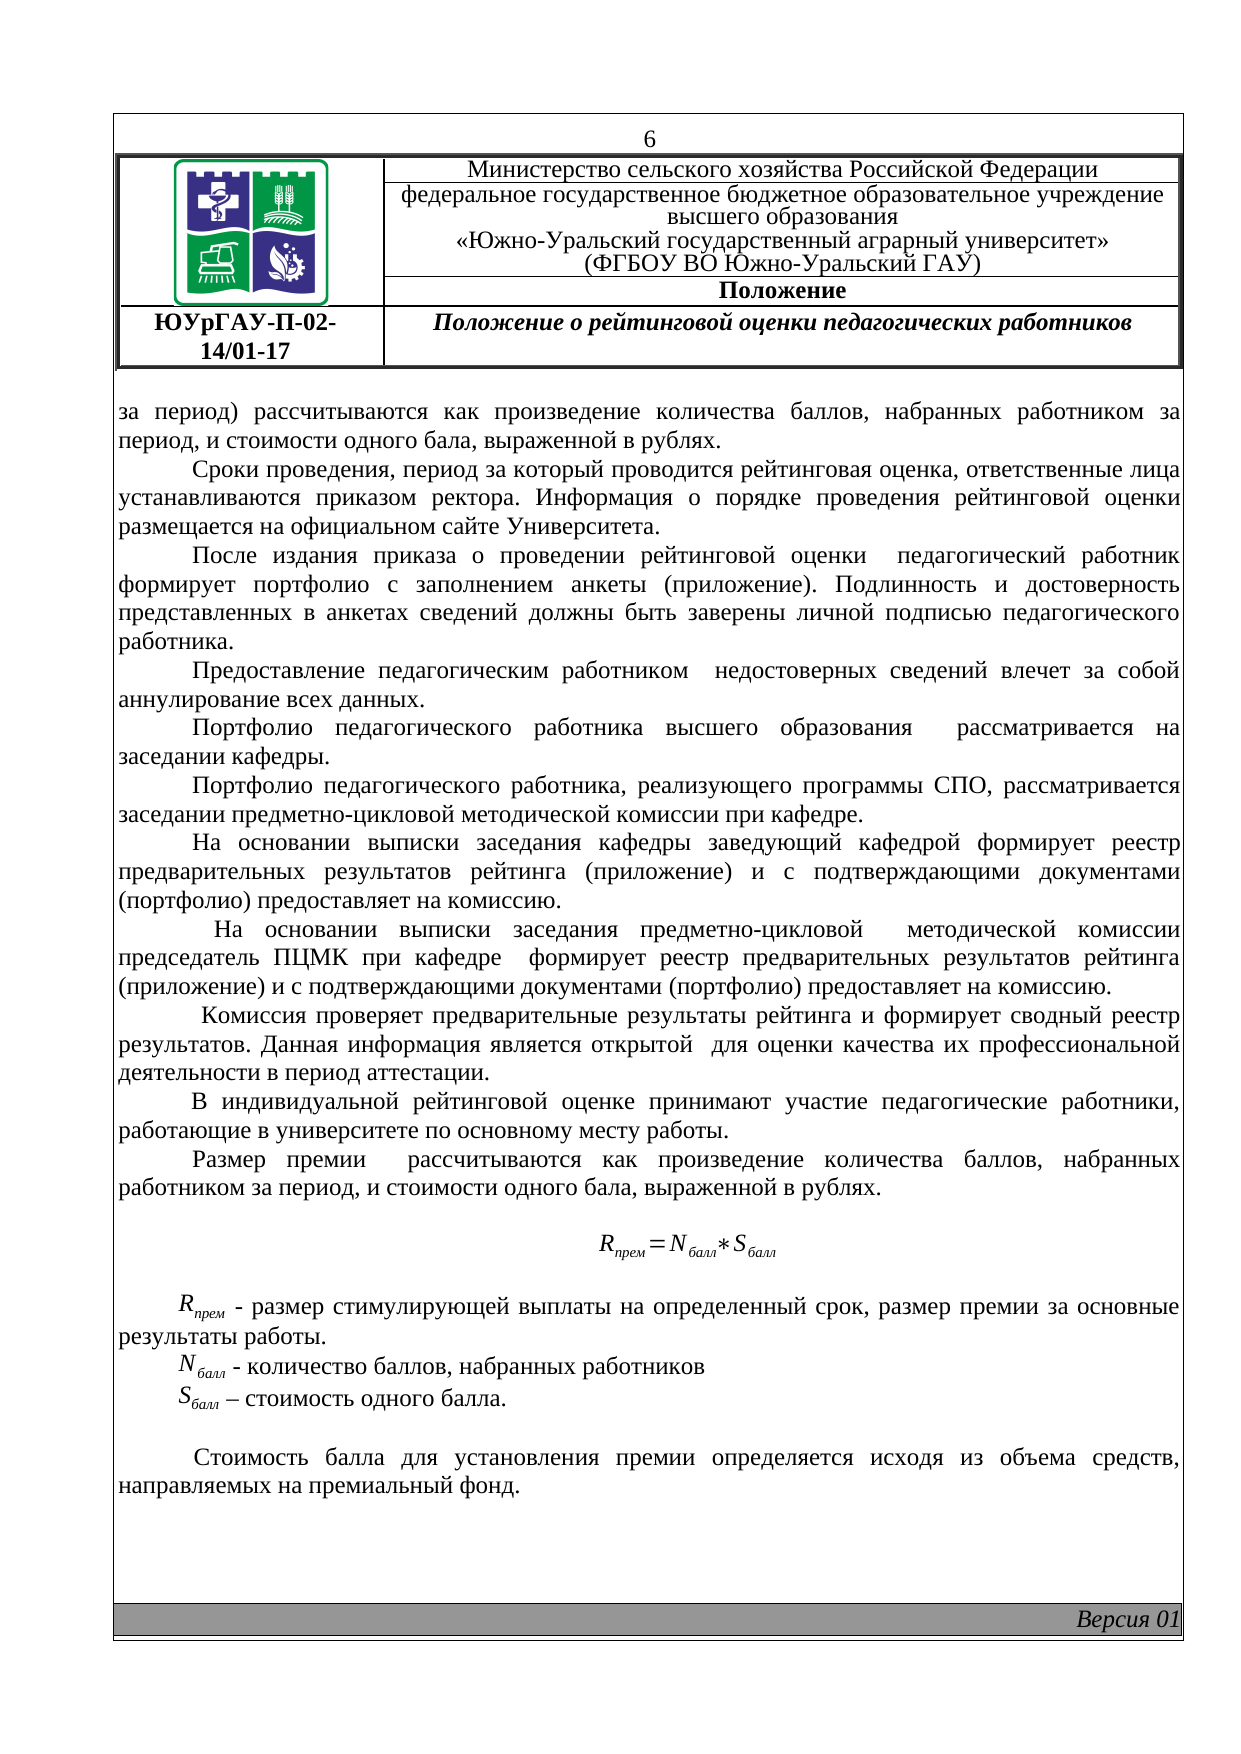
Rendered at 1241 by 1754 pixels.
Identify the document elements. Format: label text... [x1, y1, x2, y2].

text Стоимость балла для установления премии определяется исходя из объема средств, направляемых на премиальный фонд. [118, 1442, 1181, 1499]
text Портфолио педагогического работника высшего образования рассматривается на заседании кафедры. [118, 712, 1181, 770]
text - размер стимулирующей выплаты на определенный срок, размер премии за основные результаты работы. [118, 1290, 1181, 1350]
text В индивидуальной рейтинговой оценке принимают участие педагогические работники, работающие в университете по основному месту работы. [118, 1086, 1181, 1144]
text - количество баллов, набранных работников [118, 1350, 1181, 1381]
text На основании выписки заседания кафедры заведующий кафедрой формирует реестр предварительных результатов рейтинга (приложение) и с подтверждающими документами (портфолио) предоставляет на комиссию. [118, 827, 1181, 914]
text После издания приказа о проведении рейтинговой оценки педагогический работник формирует портфолио с заполнением анкеты (приложение). Подлинность и достоверность представленных в анкетах сведений должны быть заверены личной подписью педагогического работника. [118, 540, 1181, 655]
text – стоимость одного балла. [118, 1381, 1181, 1413]
text На основании выписки заседания предметно-цикловой методической комиссии председатель ПЦМК при кафедре формирует реестр предварительных результатов рейтинга (приложение) и с подтверждающими документами (портфолио) предоставляет на комиссию. [118, 914, 1181, 1000]
text Сроки проведения, период за который проводится рейтинговая оценка, ответственные лица устанавливаются приказом ректора. Информация о порядке проведения рейтинговой оценки размещается на официальном сайте Университета. [118, 454, 1181, 540]
text Предоставление педагогическим работником недостоверных сведений влечет за собой аннулирование всех данных. [118, 655, 1181, 712]
picture [173, 159, 329, 306]
text Портфолио педагогического работника, реализующего программы СПО, рассматривается заседании предметно-цикловой методической комиссии при кафедре. [118, 770, 1181, 827]
text Размер премии рассчитываются как произведение количества баллов, набранных работником за период, и стоимости одного бала, выраженной в рублях. [118, 1144, 1181, 1201]
text Комиссия проверяет предварительные результаты рейтинга и формирует сводный реестр результатов. Данная информация является открытой для оценки качества их профессиональной деятельности в период аттестации. [118, 1000, 1181, 1086]
